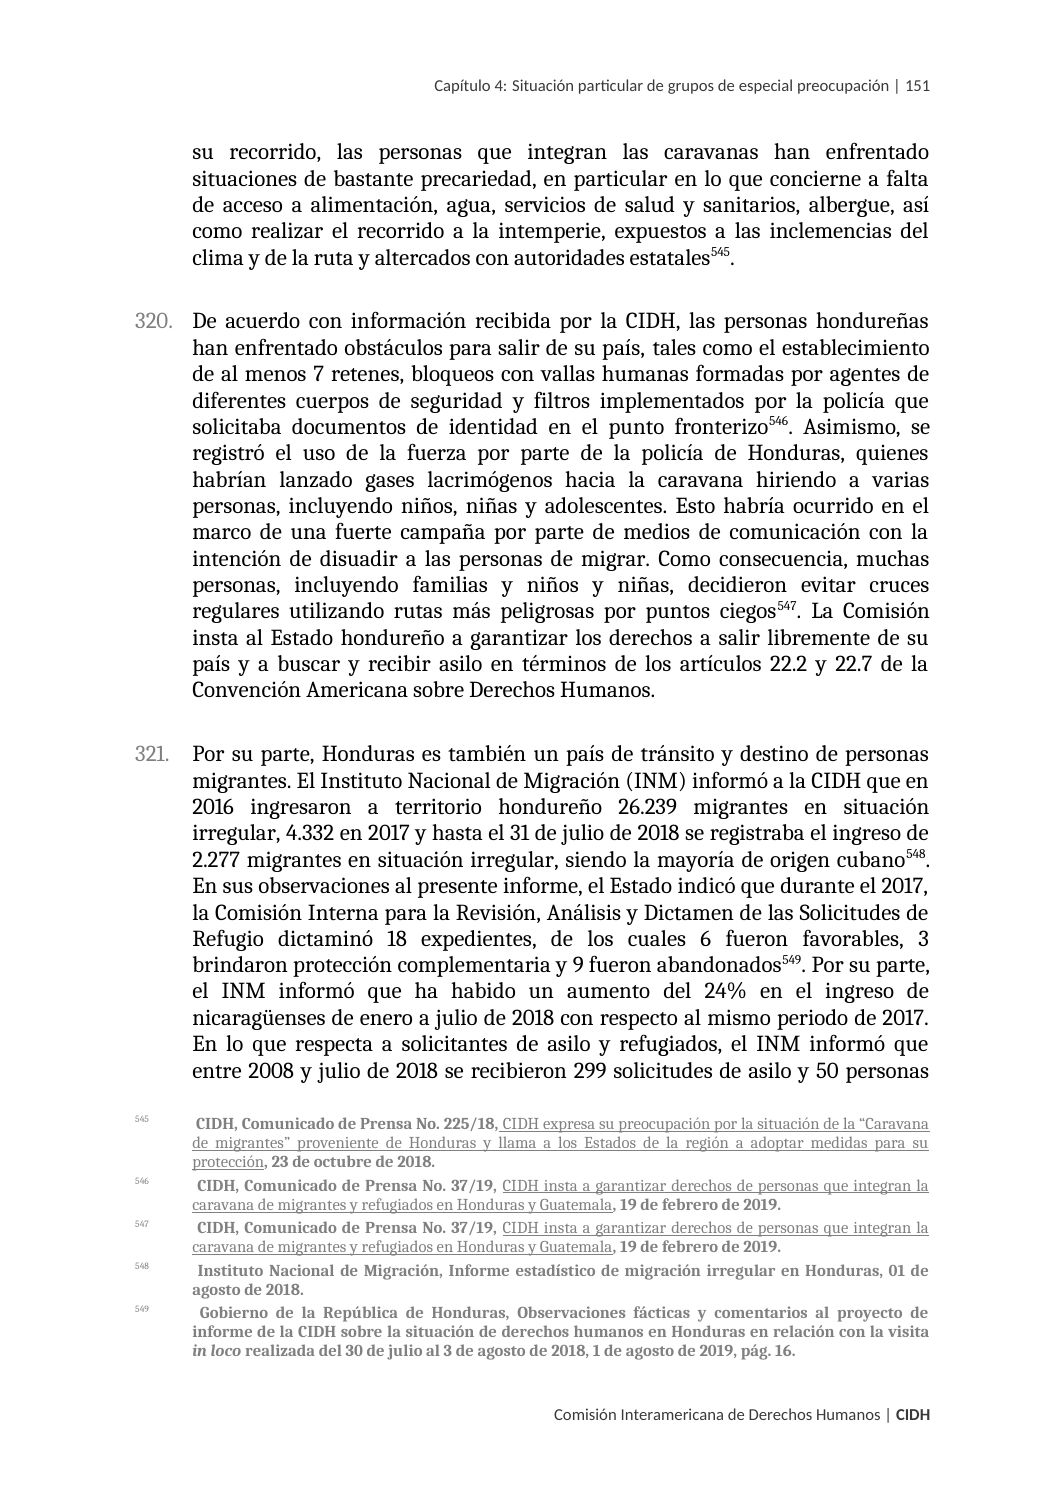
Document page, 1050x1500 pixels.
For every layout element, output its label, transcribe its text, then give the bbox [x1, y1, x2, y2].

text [135, 139, 930, 271]
text De acuerdo con información recibida por la CIDH, las personas hondureñas han enfrentado obstáculos para salir de su país, tales como el establecimiento de al menos 7 retenes, bloqueos con vallas humanas formadas por agentes de diferentes cuerpos de seguridad y filtros implementados por la policía que solicitaba documentos de identidad en el punto fronterizo. Asimismo, se registró el uso de la fuerza por parte de la policía de Honduras, quienes habrían lanzado gases lacrimógenos hacia la caravana hiriendo a varias personas, incluyendo niños, niñas y adolescentes. Esto habría ocurrido en el marco de una fuerte campaña por parte de medios de comunicación con la intención de disuadir a las personas de migrar. Como consecuencia, muchas personas, incluyendo familias y niños y niñas, decidieron evitar cruces regulares utilizando rutas más peligrosas por puntos ciegos. La Comisión insta al Estado hondureño a garantizar los derechos a salir libremente de su país y a buscar y recibir asilo en términos de los artículos 22.2 y 22.7 de la Convención Americana sobre Derechos Humanos. [135, 308, 930, 704]
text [135, 741, 930, 1084]
